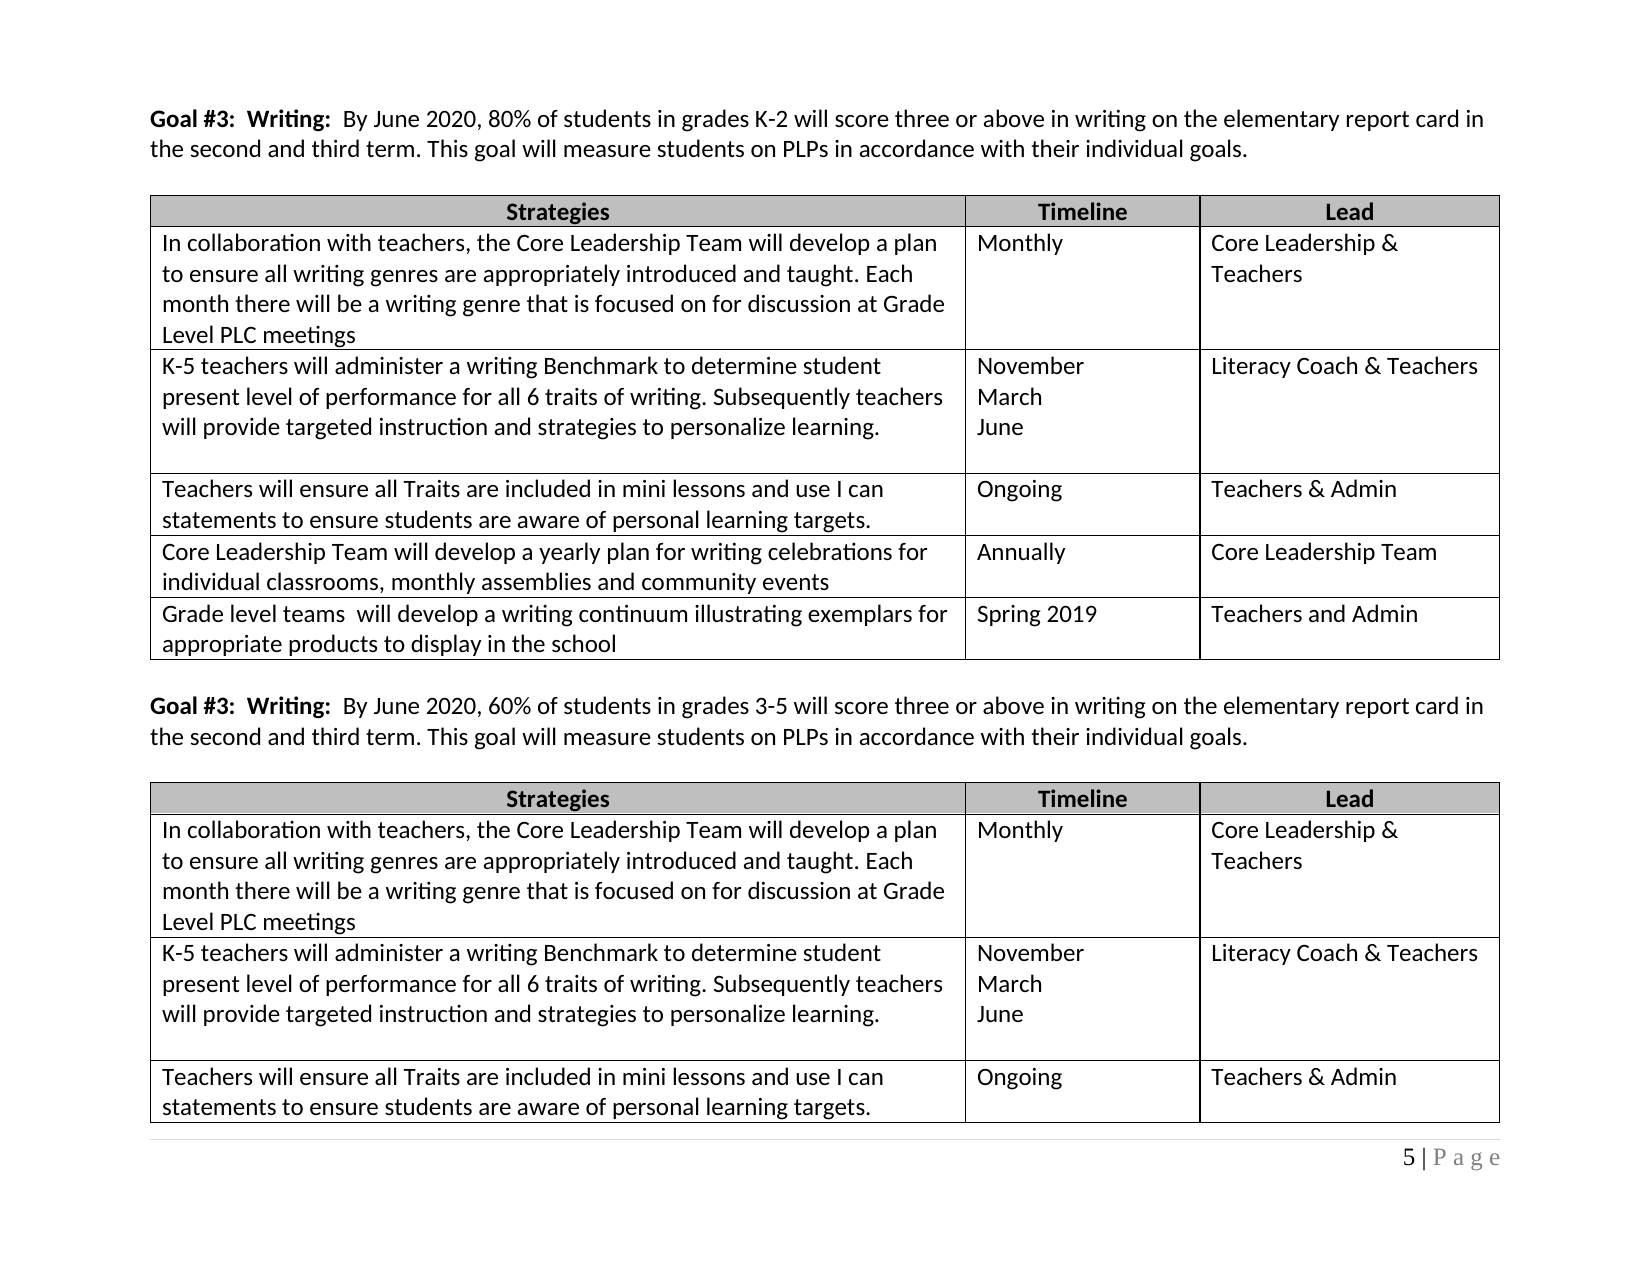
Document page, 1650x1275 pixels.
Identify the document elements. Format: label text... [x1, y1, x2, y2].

table_cell Core Leadership & Teachers [1201, 227, 1499, 349]
text Goal #3: Writing: By June 2020, 60% of students in grades 3-5 will score three or above in writing on the elementary report card in the second and third term. This goal will measure students on PLPs in accordance with their individual goals. [150, 690, 1500, 751]
table_cell Teachers will ensure all Traits are included in mini lessons and use I can statements to ensure students are aware of personal learning targets. [151, 1061, 965, 1122]
table_header Strategies [151, 196, 965, 226]
table_cell Teachers will ensure all Traits are included in mini lessons and use I can statements to ensure students are aware of personal learning targets. [151, 474, 965, 534]
table_cell Literacy Coach & Teachers [1201, 938, 1499, 1060]
table_cell Teachers & Admin [1201, 1061, 1499, 1122]
table_cell November March June [966, 938, 1199, 1060]
text Goal #3: Writing: By June 2020, 80% of students in grades K-2 will score three or above in writing on the elementary report card in the second and third term. This goal will measure students on PLPs in accordance with their individual goals. [150, 103, 1500, 164]
table_cell Spring 2019 [966, 598, 1199, 659]
table_cell Annually [966, 536, 1199, 597]
table_cell Monthly [966, 815, 1199, 937]
table_cell K-5 teachers will administer a writing Benchmark to determine student present level of performance for all 6 traits of writing. Subsequently teachers will provide targeted instruction and strategies to personalize learning. [151, 938, 965, 1060]
table_cell Teachers & Admin [1201, 474, 1499, 534]
table_header Strategies [151, 783, 965, 813]
table_cell Grade level teams will develop a writing continuum illustrating exemplars for appropriate products to display in the school [151, 598, 965, 659]
table_cell Literacy Coach & Teachers [1201, 350, 1499, 472]
table_cell Teachers and Admin [1201, 598, 1499, 659]
table_cell In collaboration with teachers, the Core Leadership Team will develop a plan to ensure all writing genres are appropriately introduced and taught. Each month there will be a writing genre that is focused on for discussion at Grade Level PLC meetings [151, 227, 965, 349]
table_header Lead [1201, 783, 1499, 813]
table_header Timeline [966, 196, 1199, 226]
table_cell Core Leadership & Teachers [1201, 815, 1499, 937]
table_cell Core Leadership Team will develop a yearly plan for writing celebrations for individual classrooms, monthly assemblies and community events [151, 536, 965, 597]
table_cell November March June [966, 350, 1199, 472]
table_cell Ongoing [966, 1061, 1199, 1122]
table_cell Core Leadership Team [1201, 536, 1499, 597]
table_cell Ongoing [966, 474, 1199, 534]
table_cell Monthly [966, 227, 1199, 349]
table_cell In collaboration with teachers, the Core Leadership Team will develop a plan to ensure all writing genres are appropriately introduced and taught. Each month there will be a writing genre that is focused on for discussion at Grade Level PLC meetings [151, 815, 965, 937]
table_header Timeline [966, 783, 1199, 813]
table_cell K-5 teachers will administer a writing Benchmark to determine student present level of performance for all 6 traits of writing. Subsequently teachers will provide targeted instruction and strategies to personalize learning. [151, 350, 965, 472]
table_header Lead [1201, 196, 1499, 226]
